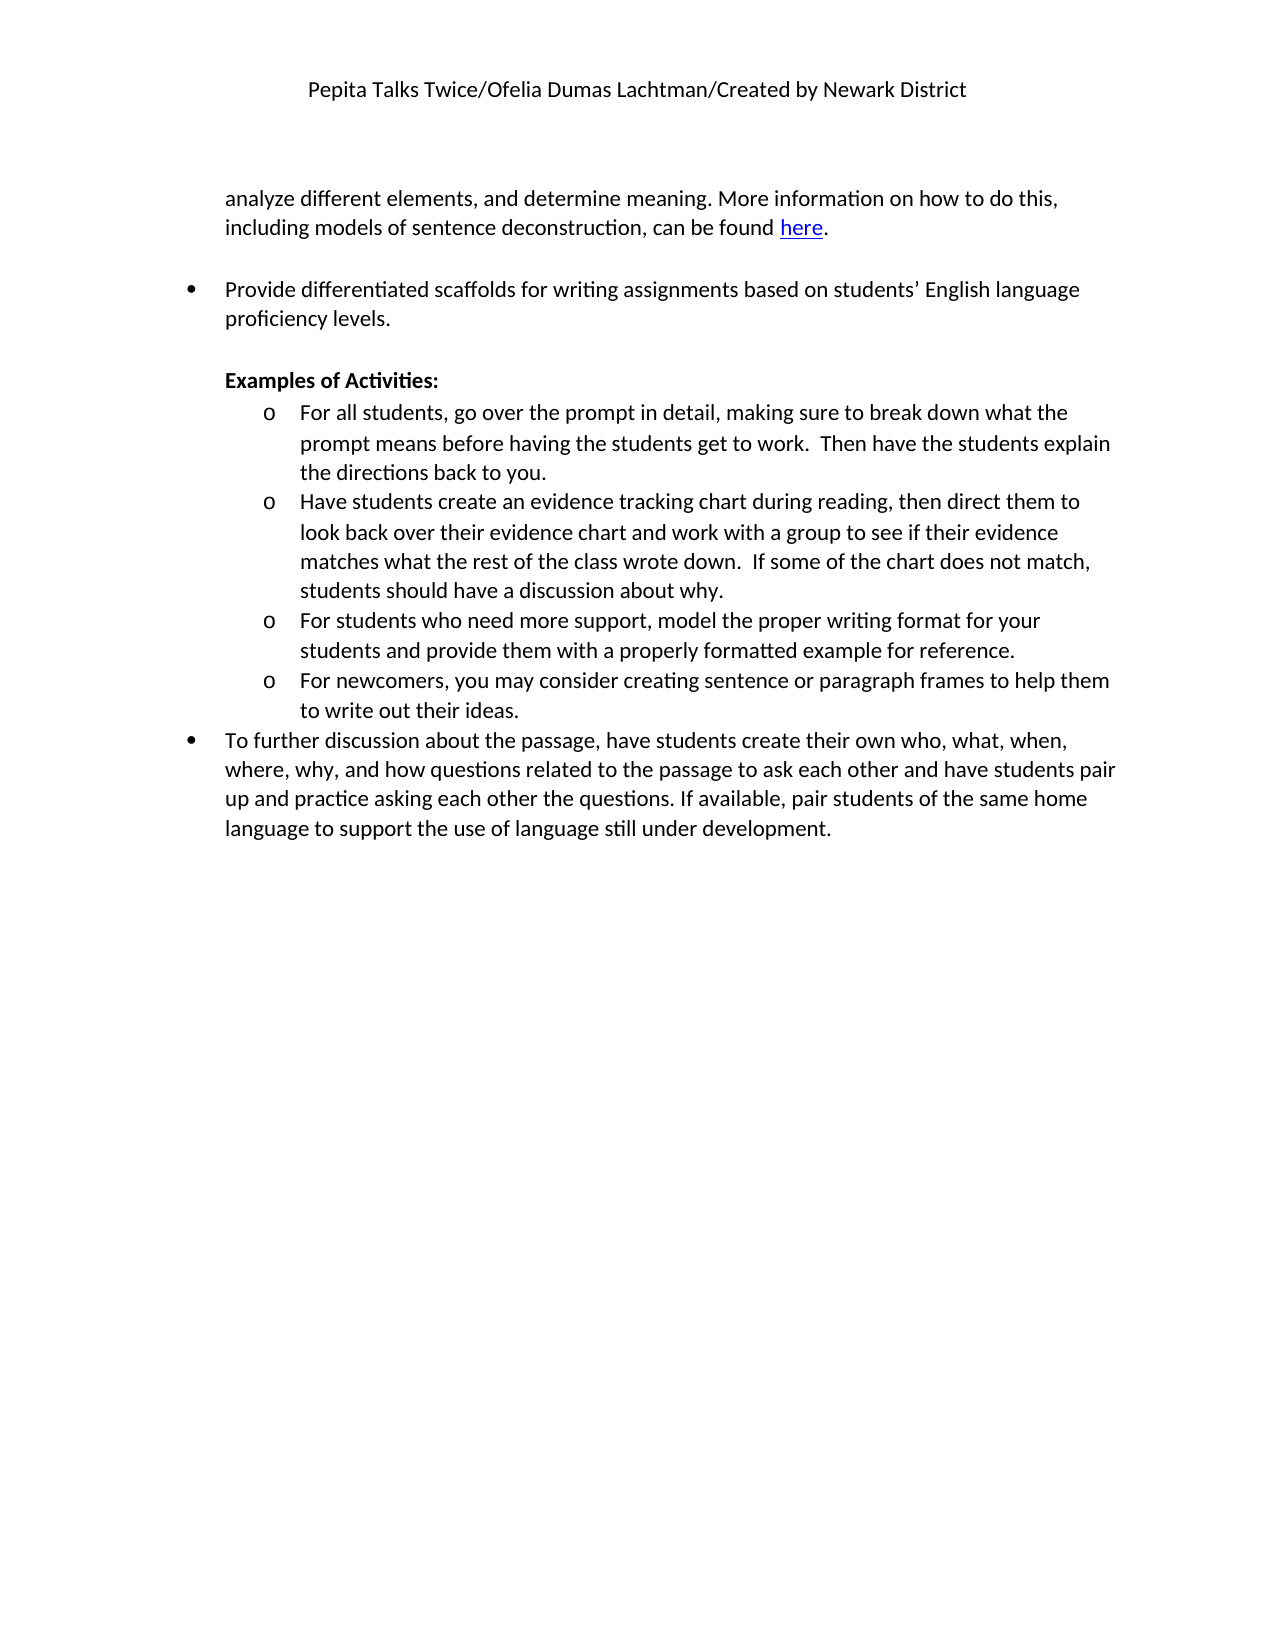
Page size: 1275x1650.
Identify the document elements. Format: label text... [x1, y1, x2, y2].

list For students who need more support, model the proper writing format for your students and provide them with a properly formatted example for reference. [262, 606, 1125, 664]
list Examples of Activities: [225, 366, 1125, 394]
list To further discussion about the passage, have students create their own who, what, when, where, why, and how questions related to the passage to ask each other and have students pair up and practice asking each other the questions. If available, pair students of the same home language to support the use of language still under development. [187, 726, 1125, 842]
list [187, 184, 1125, 241]
list For all students, go over the prompt in detail, making sure to break down what the prompt means before having the students get to work. Then have the students explain the directions back to you. [262, 398, 1125, 486]
list Provide differentiated scaffolds for writing assignments based on students’ English language proficiency levels. [187, 275, 1125, 332]
list For newcomers, you may consider creating sentence or paragraph frames to help them to write out their ideas. [262, 666, 1125, 724]
list Have students create an evidence tracking chart during reading, then direct them to look back over their evidence chart and work with a group to see if their evidence matches what the rest of the class wrote down. If some of the chart does not match, students should have a discussion about why. [262, 487, 1125, 605]
